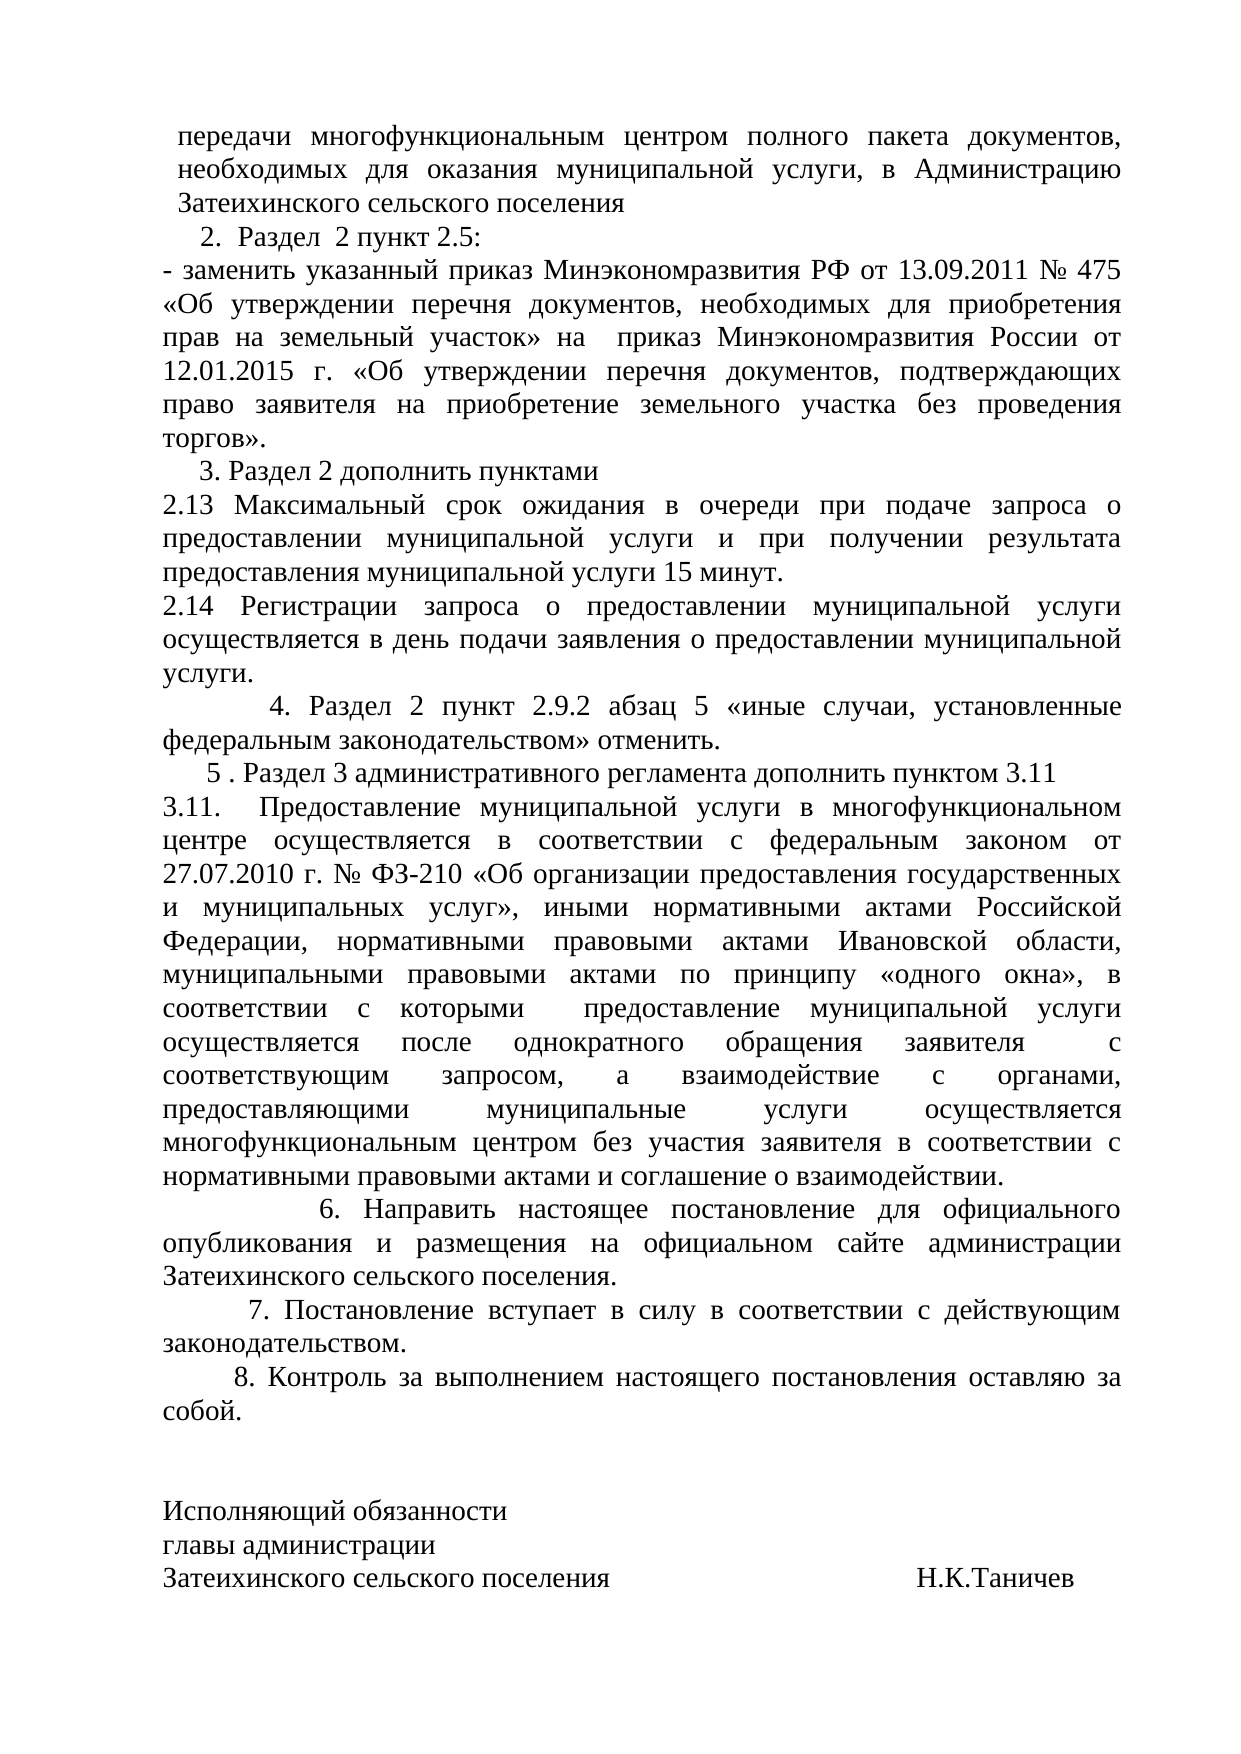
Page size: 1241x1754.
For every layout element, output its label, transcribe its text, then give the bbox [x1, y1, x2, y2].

text 2.14 Регистрации запроса о предоставлении муниципальной услуги осуществляется в день подачи заявления о предоставлении муниципальной услуги. [162, 588, 1122, 688]
text Исполняющий обязанности [162, 1493, 1122, 1527]
text Затеихинского сельского поселения Н.К.Таничев [162, 1560, 1122, 1594]
text 3. Раздел 2 дополнить пунктами [162, 453, 1122, 487]
list Раздел 2 пункт 2.5: [200, 219, 1122, 252]
text - заменить указанный приказ Минэкономразвития РФ от 13.09.2011 № 475 «Об утверждении перечня документов, необходимых для приобретения прав на земельный участок» на приказ Минэкономразвития России от 12.01.2015 г. «Об утверждении перечня документов, подтверждающих право заявителя на приобретение земельного участка без проведения торгов». [162, 252, 1122, 453]
text 7. Постановление вступает в силу в соответствии с действующим законодательством. [162, 1292, 1122, 1359]
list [177, 118, 1122, 219]
text 2.13 Максимальный срок ожидания в очереди при подаче запроса о предоставлении муниципальной услуги и при получении результата предоставления муниципальной услуги 15 минут. [162, 487, 1122, 588]
text 6. Направить настоящее постановление для официального опубликования и размещения на официальном сайте администрации Затеихинского сельского поселения. [162, 1191, 1122, 1292]
text 3.11. Предоставление муниципальной услуги в многофункциональном центре осуществляется в соответствии с федеральным законом от 27.07.2010 г. № ФЗ-210 «Об организации предоставления государственных и муниципальных услуг», иными нормативными актами Российской Федерации, нормативными правовыми актами Ивановской области, муниципальными правовыми актами по принципу «одного окна», в соответствии с которыми предоставление муниципальной услуги осуществляется после однократного обращения заявителя с соответствующим запросом, а взаимодействие с органами, предоставляющими муниципальные услуги осуществляется многофункциональным центром без участия заявителя в соответствии с нормативными правовыми актами и соглашение о взаимодействии. [162, 789, 1122, 1191]
text 4. Раздел 2 пункт 2.9.2 абзац 5 «иные случаи, установленные федеральным законодательством» отменить. [162, 688, 1122, 755]
text 8. Контроль за выполнением настоящего постановления оставляю за собой. [162, 1359, 1122, 1426]
text главы администрации [162, 1527, 1122, 1560]
text 5 . Раздел 3 административного регламента дополнить пунктом 3.11 [162, 755, 1122, 789]
